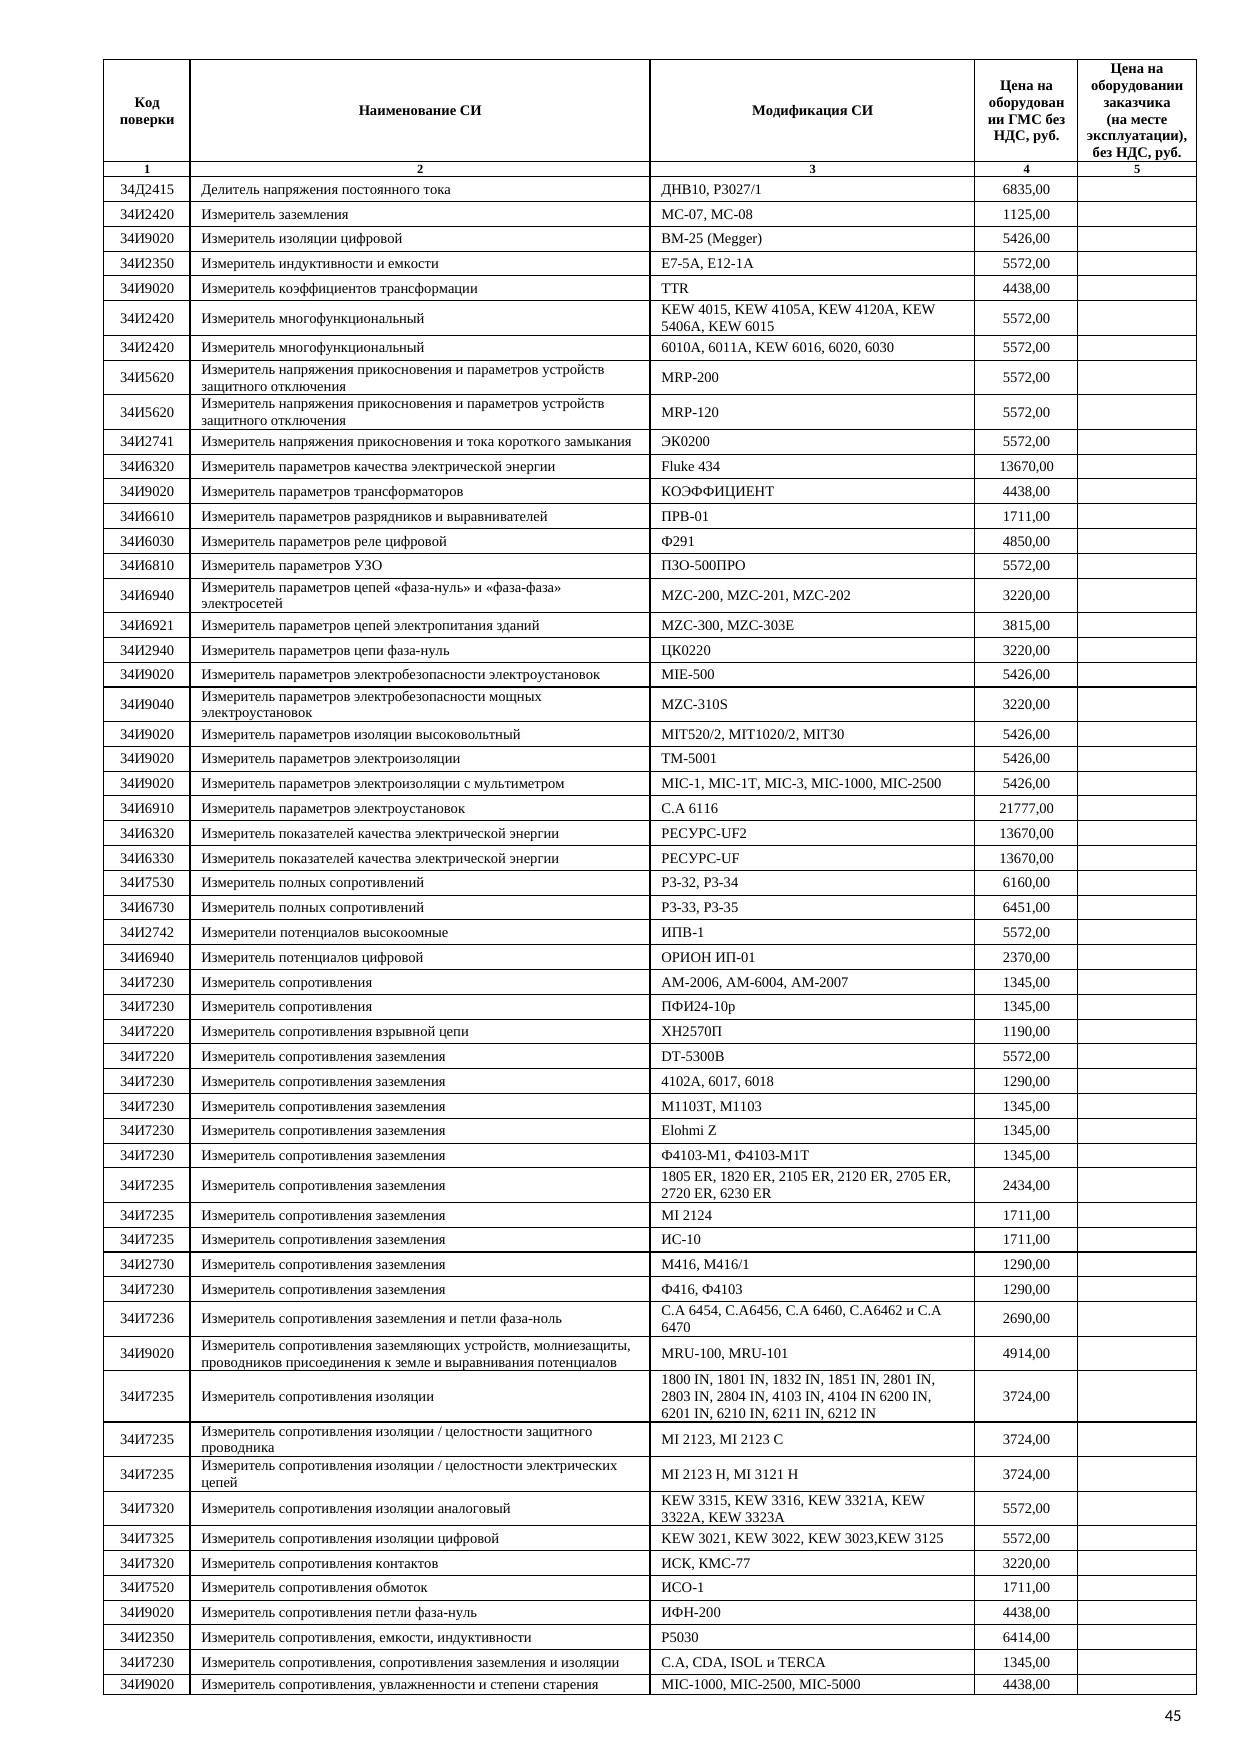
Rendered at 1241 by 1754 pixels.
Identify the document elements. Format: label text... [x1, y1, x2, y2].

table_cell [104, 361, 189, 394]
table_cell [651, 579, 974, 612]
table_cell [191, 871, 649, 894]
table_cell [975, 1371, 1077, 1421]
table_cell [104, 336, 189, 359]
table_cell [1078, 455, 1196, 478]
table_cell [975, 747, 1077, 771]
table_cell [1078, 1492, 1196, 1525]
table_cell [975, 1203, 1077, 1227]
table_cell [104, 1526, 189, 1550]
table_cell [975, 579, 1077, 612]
table_cell 1 [104, 162, 189, 176]
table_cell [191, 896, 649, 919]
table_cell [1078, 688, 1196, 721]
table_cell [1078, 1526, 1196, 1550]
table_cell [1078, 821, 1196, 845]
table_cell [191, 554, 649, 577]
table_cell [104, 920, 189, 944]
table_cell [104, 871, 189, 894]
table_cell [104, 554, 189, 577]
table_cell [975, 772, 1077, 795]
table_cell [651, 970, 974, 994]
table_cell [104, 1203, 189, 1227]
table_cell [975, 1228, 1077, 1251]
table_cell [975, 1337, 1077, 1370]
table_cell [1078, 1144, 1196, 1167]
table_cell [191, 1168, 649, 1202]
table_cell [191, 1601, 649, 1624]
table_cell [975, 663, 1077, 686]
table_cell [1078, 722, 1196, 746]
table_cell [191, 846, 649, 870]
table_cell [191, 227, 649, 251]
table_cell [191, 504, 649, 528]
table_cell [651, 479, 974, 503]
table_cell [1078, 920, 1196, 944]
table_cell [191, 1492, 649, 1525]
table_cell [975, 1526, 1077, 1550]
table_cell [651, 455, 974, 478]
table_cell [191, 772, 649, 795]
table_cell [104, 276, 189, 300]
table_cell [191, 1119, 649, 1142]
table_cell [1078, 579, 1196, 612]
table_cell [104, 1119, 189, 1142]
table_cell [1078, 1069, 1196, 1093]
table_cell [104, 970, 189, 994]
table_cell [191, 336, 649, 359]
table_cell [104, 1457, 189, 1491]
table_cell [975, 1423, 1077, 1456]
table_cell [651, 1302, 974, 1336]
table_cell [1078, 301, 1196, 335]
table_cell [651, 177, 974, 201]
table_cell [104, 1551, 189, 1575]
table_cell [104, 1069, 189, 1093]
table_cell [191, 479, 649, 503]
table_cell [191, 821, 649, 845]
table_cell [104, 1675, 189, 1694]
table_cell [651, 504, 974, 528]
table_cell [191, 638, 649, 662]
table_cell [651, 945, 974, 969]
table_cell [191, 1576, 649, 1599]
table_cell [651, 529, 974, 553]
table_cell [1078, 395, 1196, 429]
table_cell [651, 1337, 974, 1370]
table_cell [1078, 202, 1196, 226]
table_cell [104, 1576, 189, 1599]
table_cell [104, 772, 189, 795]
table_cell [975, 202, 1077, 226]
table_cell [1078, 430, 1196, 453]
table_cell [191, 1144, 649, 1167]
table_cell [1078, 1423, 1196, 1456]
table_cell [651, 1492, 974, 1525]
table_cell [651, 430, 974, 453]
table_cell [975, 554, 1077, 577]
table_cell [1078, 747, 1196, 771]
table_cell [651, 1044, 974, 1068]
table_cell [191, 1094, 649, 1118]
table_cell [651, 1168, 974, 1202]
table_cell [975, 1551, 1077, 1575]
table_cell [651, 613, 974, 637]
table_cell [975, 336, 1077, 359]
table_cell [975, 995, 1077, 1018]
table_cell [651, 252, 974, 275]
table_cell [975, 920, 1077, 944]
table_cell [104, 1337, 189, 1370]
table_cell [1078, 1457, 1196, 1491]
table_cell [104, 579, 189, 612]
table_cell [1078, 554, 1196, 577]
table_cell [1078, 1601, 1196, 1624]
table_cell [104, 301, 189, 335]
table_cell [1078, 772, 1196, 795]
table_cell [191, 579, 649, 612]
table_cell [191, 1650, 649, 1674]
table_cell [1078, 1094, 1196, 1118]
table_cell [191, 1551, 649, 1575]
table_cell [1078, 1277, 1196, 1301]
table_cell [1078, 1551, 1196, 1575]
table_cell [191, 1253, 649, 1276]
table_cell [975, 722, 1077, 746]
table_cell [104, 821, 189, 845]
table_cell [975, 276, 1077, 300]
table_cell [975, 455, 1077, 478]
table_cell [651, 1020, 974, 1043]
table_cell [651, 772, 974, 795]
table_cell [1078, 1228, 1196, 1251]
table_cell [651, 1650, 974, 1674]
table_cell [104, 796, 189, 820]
table_header Наименование СИ [191, 60, 649, 161]
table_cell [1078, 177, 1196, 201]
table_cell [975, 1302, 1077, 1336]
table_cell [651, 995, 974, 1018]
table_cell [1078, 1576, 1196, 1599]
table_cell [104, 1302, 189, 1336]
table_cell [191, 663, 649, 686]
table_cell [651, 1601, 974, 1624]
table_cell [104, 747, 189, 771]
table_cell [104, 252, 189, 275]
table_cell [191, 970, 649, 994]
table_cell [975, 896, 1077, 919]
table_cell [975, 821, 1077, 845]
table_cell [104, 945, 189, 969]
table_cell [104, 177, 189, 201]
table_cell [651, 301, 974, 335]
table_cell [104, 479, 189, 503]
table_header Код поверки [104, 60, 189, 161]
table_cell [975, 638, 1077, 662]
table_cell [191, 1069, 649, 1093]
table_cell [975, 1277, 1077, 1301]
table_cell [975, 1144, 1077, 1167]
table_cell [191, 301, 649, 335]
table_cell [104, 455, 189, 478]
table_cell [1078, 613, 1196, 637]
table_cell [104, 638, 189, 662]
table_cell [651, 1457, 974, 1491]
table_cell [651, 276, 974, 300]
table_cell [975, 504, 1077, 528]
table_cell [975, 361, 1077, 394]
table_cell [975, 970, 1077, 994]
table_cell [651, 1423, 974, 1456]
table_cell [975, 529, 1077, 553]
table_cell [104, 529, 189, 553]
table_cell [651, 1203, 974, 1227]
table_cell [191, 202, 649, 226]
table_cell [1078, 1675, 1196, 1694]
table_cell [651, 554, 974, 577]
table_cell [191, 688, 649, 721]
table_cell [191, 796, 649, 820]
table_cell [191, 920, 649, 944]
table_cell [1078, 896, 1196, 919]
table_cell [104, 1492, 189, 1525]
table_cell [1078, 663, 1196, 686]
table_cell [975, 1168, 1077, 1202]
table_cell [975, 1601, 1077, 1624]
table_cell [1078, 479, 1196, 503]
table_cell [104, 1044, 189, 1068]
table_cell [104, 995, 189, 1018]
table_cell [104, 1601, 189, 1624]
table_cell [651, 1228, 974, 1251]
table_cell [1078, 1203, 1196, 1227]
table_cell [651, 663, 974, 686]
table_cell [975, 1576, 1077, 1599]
table_cell 4 [975, 162, 1077, 176]
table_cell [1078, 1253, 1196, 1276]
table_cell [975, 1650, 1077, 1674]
table_cell 2 [191, 162, 649, 176]
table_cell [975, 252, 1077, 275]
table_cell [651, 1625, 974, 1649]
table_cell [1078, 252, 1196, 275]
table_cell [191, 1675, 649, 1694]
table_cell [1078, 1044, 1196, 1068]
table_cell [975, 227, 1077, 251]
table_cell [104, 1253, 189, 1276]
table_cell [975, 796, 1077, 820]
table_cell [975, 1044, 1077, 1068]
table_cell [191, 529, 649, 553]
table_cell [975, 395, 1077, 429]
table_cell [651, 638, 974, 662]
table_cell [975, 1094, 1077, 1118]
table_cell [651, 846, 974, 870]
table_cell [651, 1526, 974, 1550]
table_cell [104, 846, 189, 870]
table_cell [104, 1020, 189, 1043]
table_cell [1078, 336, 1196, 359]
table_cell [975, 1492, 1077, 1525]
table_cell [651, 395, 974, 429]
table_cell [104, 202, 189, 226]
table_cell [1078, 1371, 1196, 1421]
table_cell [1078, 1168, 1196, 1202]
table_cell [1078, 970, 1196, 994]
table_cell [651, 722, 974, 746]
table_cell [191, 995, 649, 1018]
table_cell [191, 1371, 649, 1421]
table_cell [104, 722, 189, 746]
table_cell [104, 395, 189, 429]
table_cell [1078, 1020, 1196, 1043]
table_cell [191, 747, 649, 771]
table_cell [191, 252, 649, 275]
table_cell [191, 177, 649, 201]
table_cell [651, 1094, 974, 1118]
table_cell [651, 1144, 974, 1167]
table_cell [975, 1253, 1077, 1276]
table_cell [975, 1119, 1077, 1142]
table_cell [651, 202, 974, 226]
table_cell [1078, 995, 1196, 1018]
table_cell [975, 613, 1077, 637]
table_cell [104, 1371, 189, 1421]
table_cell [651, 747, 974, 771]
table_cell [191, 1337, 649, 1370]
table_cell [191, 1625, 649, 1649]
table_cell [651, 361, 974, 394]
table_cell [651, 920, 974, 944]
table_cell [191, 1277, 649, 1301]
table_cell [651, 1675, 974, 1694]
table_header Модификация СИ [651, 60, 974, 161]
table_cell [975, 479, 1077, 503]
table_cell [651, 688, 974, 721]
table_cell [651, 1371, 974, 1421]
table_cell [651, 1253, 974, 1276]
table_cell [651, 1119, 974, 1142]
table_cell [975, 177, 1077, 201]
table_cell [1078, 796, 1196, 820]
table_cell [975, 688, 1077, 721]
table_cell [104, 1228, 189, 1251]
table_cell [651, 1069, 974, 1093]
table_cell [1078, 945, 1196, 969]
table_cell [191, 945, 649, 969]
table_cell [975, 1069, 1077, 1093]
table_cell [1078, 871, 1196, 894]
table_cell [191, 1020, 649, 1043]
table_cell 5 [1078, 162, 1196, 176]
table_header Цена на оборудовании заказчика (на месте эксплуатации), без НДС, руб. [1078, 60, 1196, 161]
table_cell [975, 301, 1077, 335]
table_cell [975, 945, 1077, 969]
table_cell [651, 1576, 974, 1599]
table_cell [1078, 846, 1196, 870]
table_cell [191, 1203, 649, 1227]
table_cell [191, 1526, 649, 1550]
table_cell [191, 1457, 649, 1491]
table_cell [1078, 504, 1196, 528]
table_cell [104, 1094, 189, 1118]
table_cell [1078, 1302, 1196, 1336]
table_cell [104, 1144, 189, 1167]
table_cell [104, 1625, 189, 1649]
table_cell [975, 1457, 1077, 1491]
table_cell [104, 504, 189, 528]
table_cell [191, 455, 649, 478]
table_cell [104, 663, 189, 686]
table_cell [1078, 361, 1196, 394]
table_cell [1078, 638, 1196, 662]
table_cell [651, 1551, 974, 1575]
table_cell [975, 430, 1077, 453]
table_header Цена на оборудовании ГМС без НДС, руб. [975, 60, 1077, 161]
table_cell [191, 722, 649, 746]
table_cell 3 [651, 162, 974, 176]
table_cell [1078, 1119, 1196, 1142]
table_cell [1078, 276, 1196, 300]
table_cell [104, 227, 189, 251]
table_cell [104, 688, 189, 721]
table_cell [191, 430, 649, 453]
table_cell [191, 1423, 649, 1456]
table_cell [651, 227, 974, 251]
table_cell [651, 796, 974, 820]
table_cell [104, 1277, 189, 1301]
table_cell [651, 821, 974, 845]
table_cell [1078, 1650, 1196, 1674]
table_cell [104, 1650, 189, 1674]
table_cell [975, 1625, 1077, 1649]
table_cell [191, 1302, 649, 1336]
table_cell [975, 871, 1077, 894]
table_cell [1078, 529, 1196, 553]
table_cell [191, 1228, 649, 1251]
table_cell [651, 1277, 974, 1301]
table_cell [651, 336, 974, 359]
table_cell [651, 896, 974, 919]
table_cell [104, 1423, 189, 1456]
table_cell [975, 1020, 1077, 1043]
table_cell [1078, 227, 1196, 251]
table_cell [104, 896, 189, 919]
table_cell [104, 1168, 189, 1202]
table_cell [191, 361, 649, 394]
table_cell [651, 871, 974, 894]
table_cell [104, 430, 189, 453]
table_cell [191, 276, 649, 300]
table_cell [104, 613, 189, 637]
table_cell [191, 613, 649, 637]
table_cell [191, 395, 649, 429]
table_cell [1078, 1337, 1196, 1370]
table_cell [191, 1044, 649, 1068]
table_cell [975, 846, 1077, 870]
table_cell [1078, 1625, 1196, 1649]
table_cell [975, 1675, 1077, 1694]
